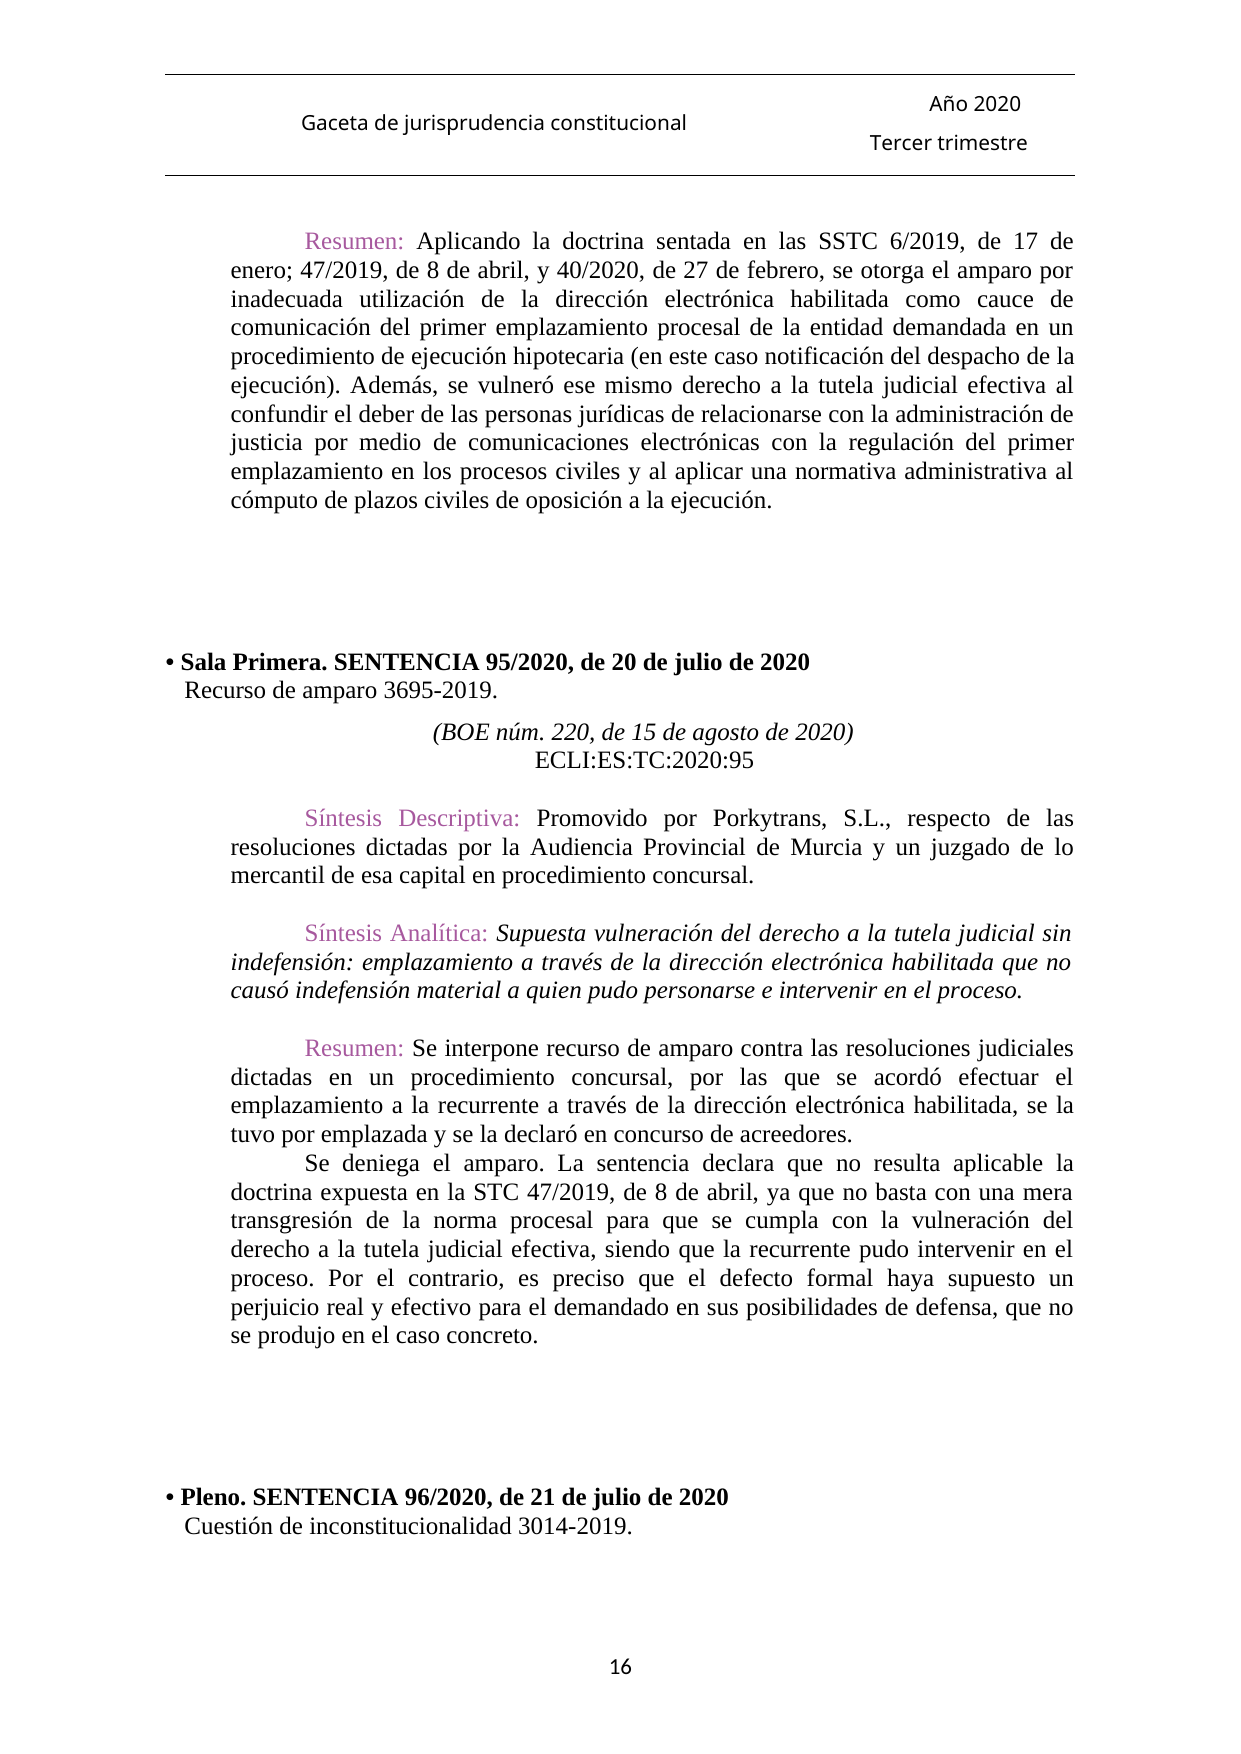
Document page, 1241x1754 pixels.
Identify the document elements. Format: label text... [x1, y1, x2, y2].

text Recurso de amparo 3695-2019. [165, 675, 1075, 704]
text ECLI:ES:TC:2020:95 [165, 745, 1075, 774]
text (BOE núm. 220, de 15 de agosto de 2020) [165, 717, 1075, 745]
text Cuestión de inconstitucionalidad 3014-2019. [165, 1511, 1075, 1539]
text Síntesis Descriptiva: Promovido por Porkytrans, S.L., respecto de las resoluciones dictadas por la Audiencia Provincial de Murcia y un juzgado de lo mercantil de esa capital en procedimiento concursal. [230, 803, 1075, 889]
text Se deniega el amparo. La sentencia declara que no resulta aplicable la doctrina expuesta en la STC 47/2019, de 8 de abril, ya que no basta con una mera transgresión de la norma procesal para que se cumpla con la vulneración del derecho a la tutela judicial efectiva, siendo que la recurrente pudo intervenir en el proceso. Por el contrario, es preciso que el defecto formal haya supuesto un perjuicio real y efectivo para el demandado en sus posibilidades de defensa, que no se produjo en el caso concreto. [230, 1148, 1075, 1349]
text Síntesis Analítica: Supuesta vulneración del derecho a la tutela judicial sin indefensión: emplazamiento a través de la dirección electrónica habilitada que no causó indefensión material a quien pudo personarse e intervenir en el proceso. [230, 918, 1075, 1004]
text • Sala Primera. SENTENCIA 95/2020, de 20 de julio de 2020 [165, 647, 1075, 675]
text Resumen: Aplicando la doctrina sentada en las SSTC 6/2019, de 17 de enero; 47/2019, de 8 de abril, y 40/2020, de 27 de febrero, se otorga el amparo por inadecuada utilización de la dirección electrónica habilitada como cauce de comunicación del primer emplazamiento procesal de la entidad demandada en un procedimiento de ejecución hipotecaria (en este caso notificación del despacho de la ejecución). Además, se vulneró ese mismo derecho a la tutela judicial efectiva al confundir el deber de las personas jurídicas de relacionarse con la administración de justicia por medio de comunicaciones electrónicas con la regulación del primer emplazamiento en los procesos civiles y al aplicar una normativa administrativa al cómputo de plazos civiles de oposición a la ejecución. [230, 226, 1075, 514]
text • Pleno. SENTENCIA 96/2020, de 21 de julio de 2020 [165, 1482, 1075, 1511]
text Resumen: Se interpone recurso de amparo contra las resoluciones judiciales dictadas en un procedimiento concursal, por las que se acordó efectuar el emplazamiento a la recurrente a través de la dirección electrónica habilitada, se la tuvo por emplazada y se la declaró en concurso de acreedores. [230, 1033, 1075, 1148]
